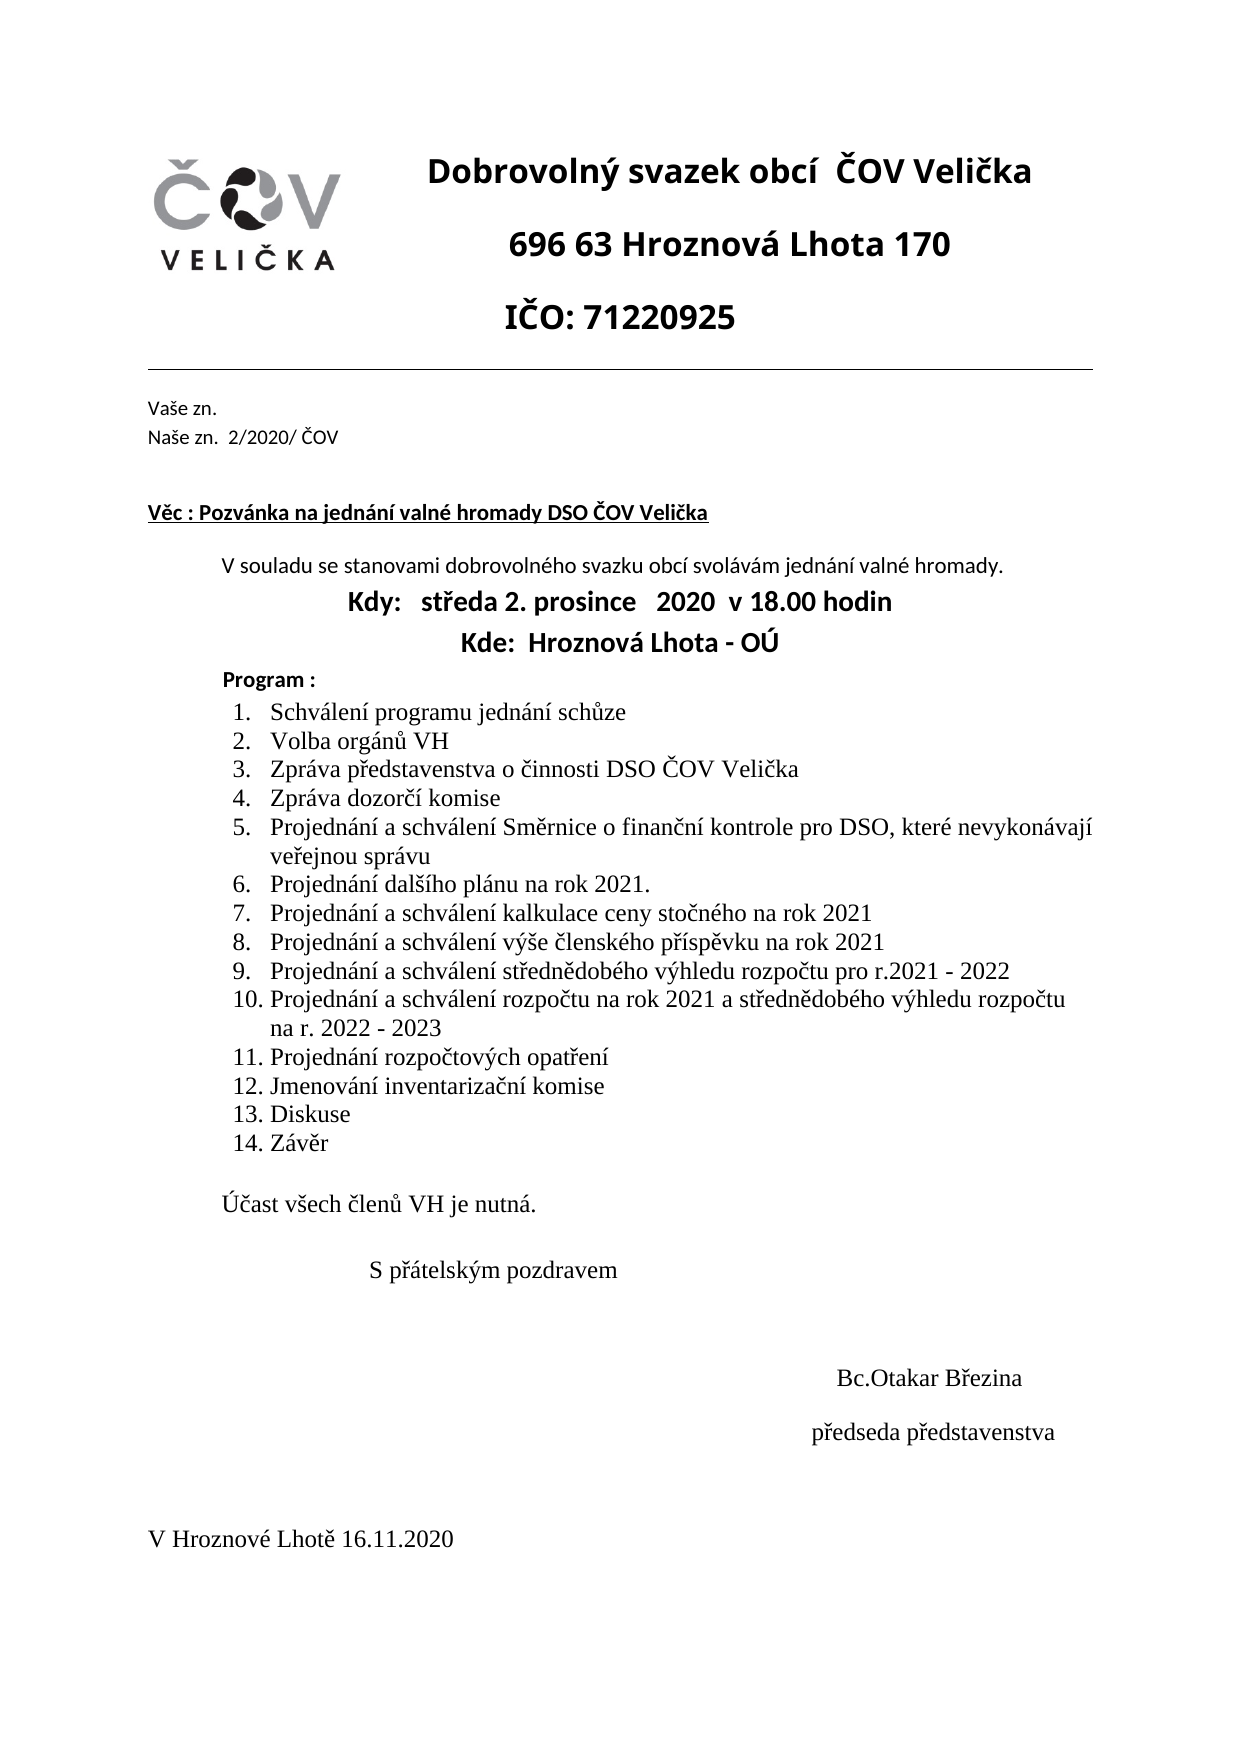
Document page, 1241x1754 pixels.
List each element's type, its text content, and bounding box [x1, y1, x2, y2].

text Vaše zn. [148, 395, 1093, 421]
text V Hroznové Lhotě 16.11.2020 [148, 1524, 1093, 1553]
text Kdy: středa 2. prosince 2020 v 18.00 hodin [148, 583, 1093, 618]
list Projednání a schválení rozpočtu na rok 2021 a střednědobého výhledu rozpočtu na r. 2022 - 2023 [232, 984, 1093, 1042]
list Projednání dalšího plánu na rok 2021. [232, 869, 1093, 898]
text V souladu se stanovami dobrovolného svazku obcí svolávám jednání valné hromady. [148, 551, 1093, 579]
text IČO: 71220925 [148, 294, 1093, 339]
text Kde: Hroznová Lhota - OÚ [148, 624, 1093, 659]
text Dobrovolný svazek obcí ČOV Velička [349, 148, 1093, 193]
list Projednání a schválení Směrnice o finanční kontrole pro DSO, které nevykonávají veřejnou správu [232, 812, 1093, 869]
list Projednání a schválení střednědobého výhledu rozpočtu pro r.2021 - 2022 [232, 956, 1093, 984]
text Věc : Pozvánka na jednání valné hromady DSO ČOV Velička [148, 498, 1093, 526]
list Projednání a schválení kalkulace ceny stočného na rok 2021 [232, 898, 1093, 927]
list Volba orgánů VH [232, 726, 1093, 754]
list Diskuse [232, 1099, 1093, 1128]
text 696 63 Hroznová Lhota 170 [349, 221, 1093, 266]
list Projednání a schválení výše členského příspěvku na rok 2021 [232, 927, 1093, 956]
text Program : [223, 665, 1093, 693]
list Projednání rozpočtových opatření [232, 1042, 1093, 1071]
list Zpráva dozorčí komise [232, 783, 1093, 812]
text Naše zn. 2/2020/ ČOV [148, 424, 1093, 450]
list Jmenování inventarizační komise [232, 1071, 1093, 1099]
text S přátelským pozdravem [295, 1255, 1093, 1284]
list Schválení programu jednání schůze [232, 697, 1093, 726]
picture [148, 147, 349, 284]
list Zpráva představenstva o činnosti DSO ČOV Velička [232, 754, 1093, 783]
text předseda představenstva [738, 1417, 1093, 1446]
list Závěr [232, 1128, 1093, 1157]
text Účast všech členů VH je nutná. [148, 1189, 1093, 1218]
text Bc.Otakar Březina [738, 1363, 1093, 1392]
